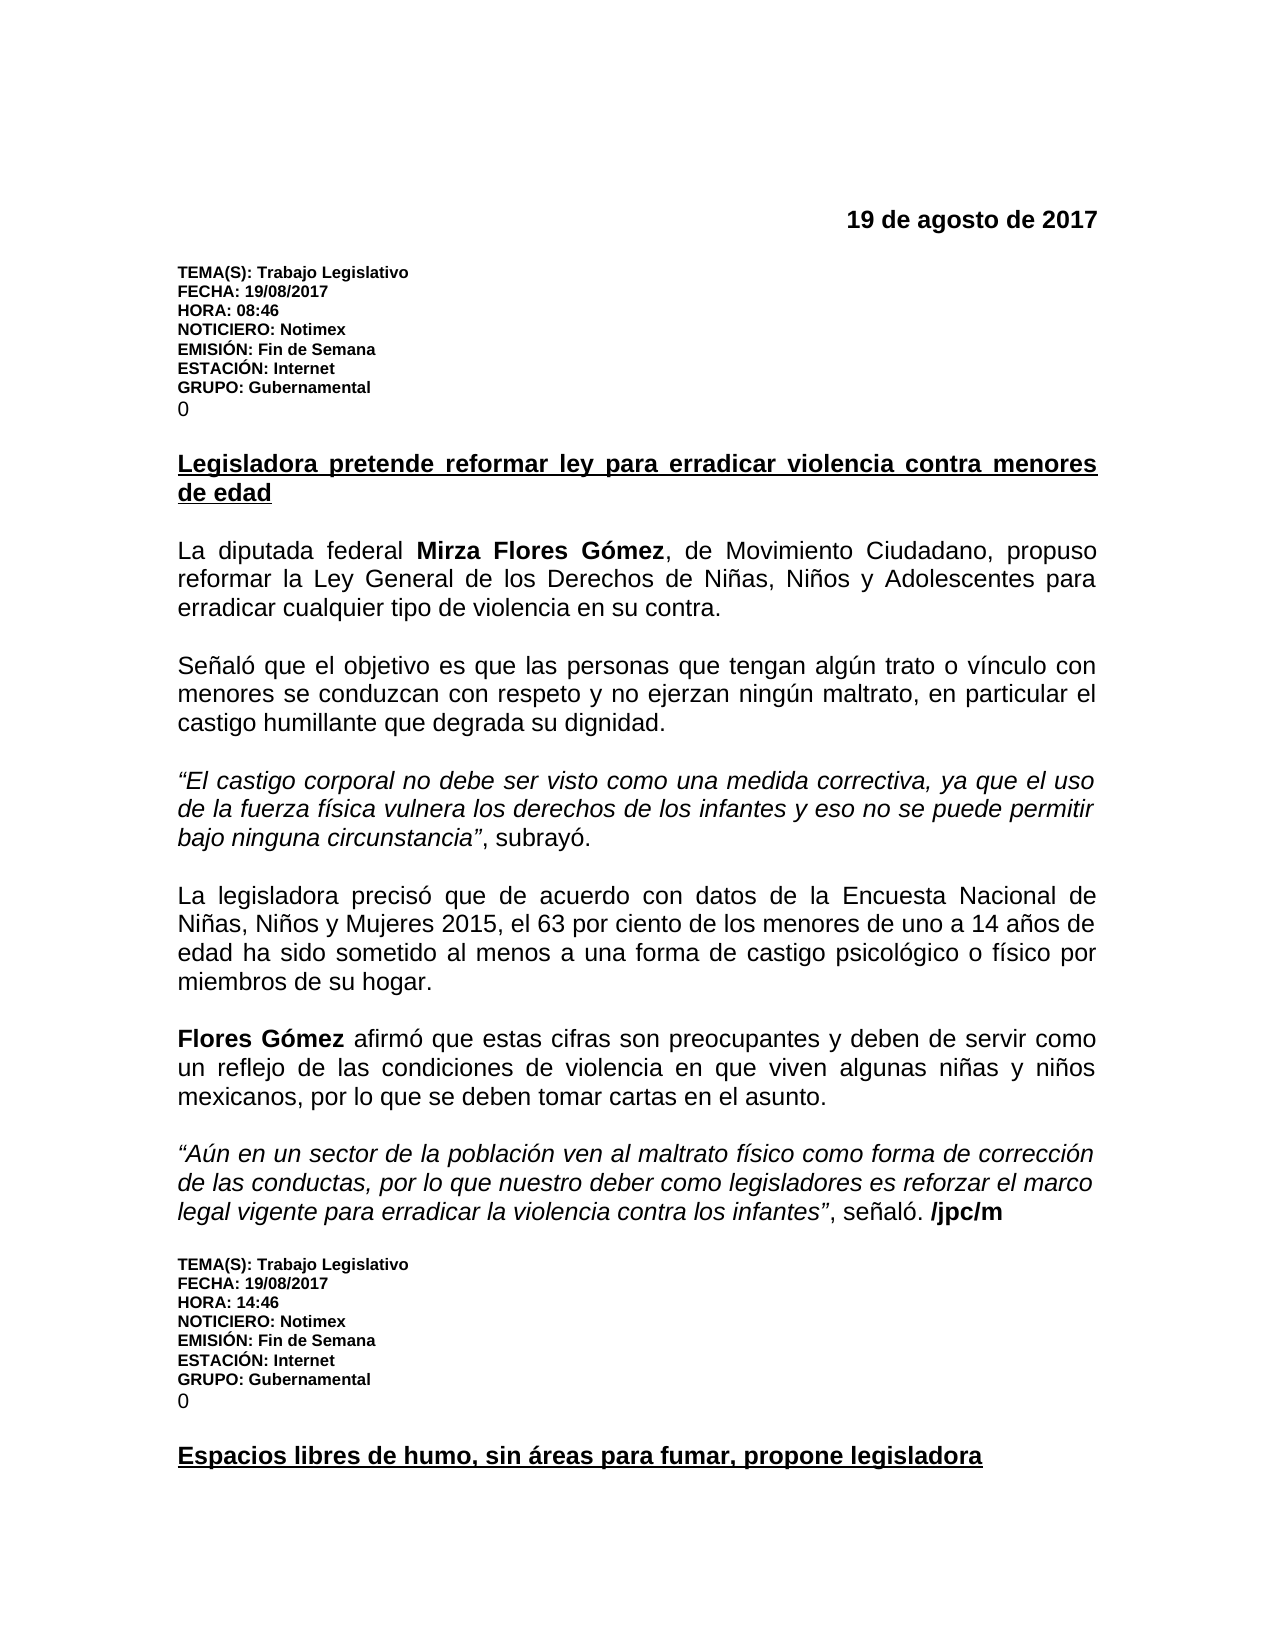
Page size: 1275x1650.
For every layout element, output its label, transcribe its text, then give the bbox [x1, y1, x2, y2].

text Flores Gómez afirmó que estas cifras son preocupantes y deben de servir como un reflejo de las condiciones de violencia en que viven algunas niñas y niños mexicanos, por lo que se deben tomar cartas en el asunto. [177, 1024, 1098, 1111]
text FECHA: 19/08/2017 [177, 1274, 1098, 1293]
text HORA: 14:46 [177, 1293, 1098, 1312]
text GRUPO: Gubernamental [177, 1369, 1098, 1389]
text 0 [177, 1389, 1098, 1413]
text 19 de agosto de 2017 [177, 205, 1098, 234]
text EMISIÓN: Fin de Semana [177, 1331, 1098, 1350]
text GRUPO: Gubernamental [177, 378, 1098, 397]
text TEMA(S): Trabajo Legislativo [177, 1254, 1098, 1274]
text EMISIÓN: Fin de Semana [177, 339, 1098, 358]
text Señaló que el objetivo es que las personas que tengan algún trato o vínculo con menores se conduzcan con respeto y no ejerzan ningún maltrato, en particular el castigo humillante que degrada su dignidad. [177, 651, 1098, 737]
text La diputada federal Mirza Flores Gómez, de Movimiento Ciudadano, propuso reformar la Ley General de los Derechos de Niñas, Niños y Adolescentes para erradicar cualquier tipo de violencia en su contra. [177, 536, 1098, 622]
text Legisladora pretende reformar ley para erradicar violencia contra menores de edad [177, 475, 1098, 507]
text “El castigo corporal no debe ser visto como una medida correctiva, ya que el uso de la fuerza física vulnera los derechos de los infantes y eso no se puede permitir bajo ninguna circunstancia”, subrayó. [177, 766, 1098, 852]
text La legisladora precisó que de acuerdo con datos de la Encuesta Nacional de Niñas, Niños y Mujeres 2015, el 63 por ciento de los menores de uno a 14 años de edad ha sido sometido al menos a una forma de castigo psicológico o físico por miembros de su hogar. [177, 881, 1098, 996]
text NOTICIERO: Notimex [177, 320, 1098, 339]
text TEMA(S): Trabajo Legislativo [177, 263, 1098, 282]
text 0 [177, 397, 1098, 421]
text NOTICIERO: Notimex [177, 1312, 1098, 1331]
text Espacios libres de humo, sin áreas para fumar, propone legisladora [177, 1441, 1098, 1470]
text ESTACIÓN: Internet [177, 1350, 1098, 1369]
text HORA: 08:46 [177, 301, 1098, 320]
text ESTACIÓN: Internet [177, 358, 1098, 378]
text Legisladora pretende reformar ley para erradicar violencia contra menores de edad [177, 449, 1098, 474]
text FECHA: 19/08/2017 [177, 282, 1098, 301]
text “Aún en un sector de la población ven al maltrato físico como forma de corrección de las conductas, por lo que nuestro deber como legisladores es reforzar el marco legal vigente para erradicar la violencia contra los infantes”, señaló. /jpc/m [177, 1139, 1098, 1226]
